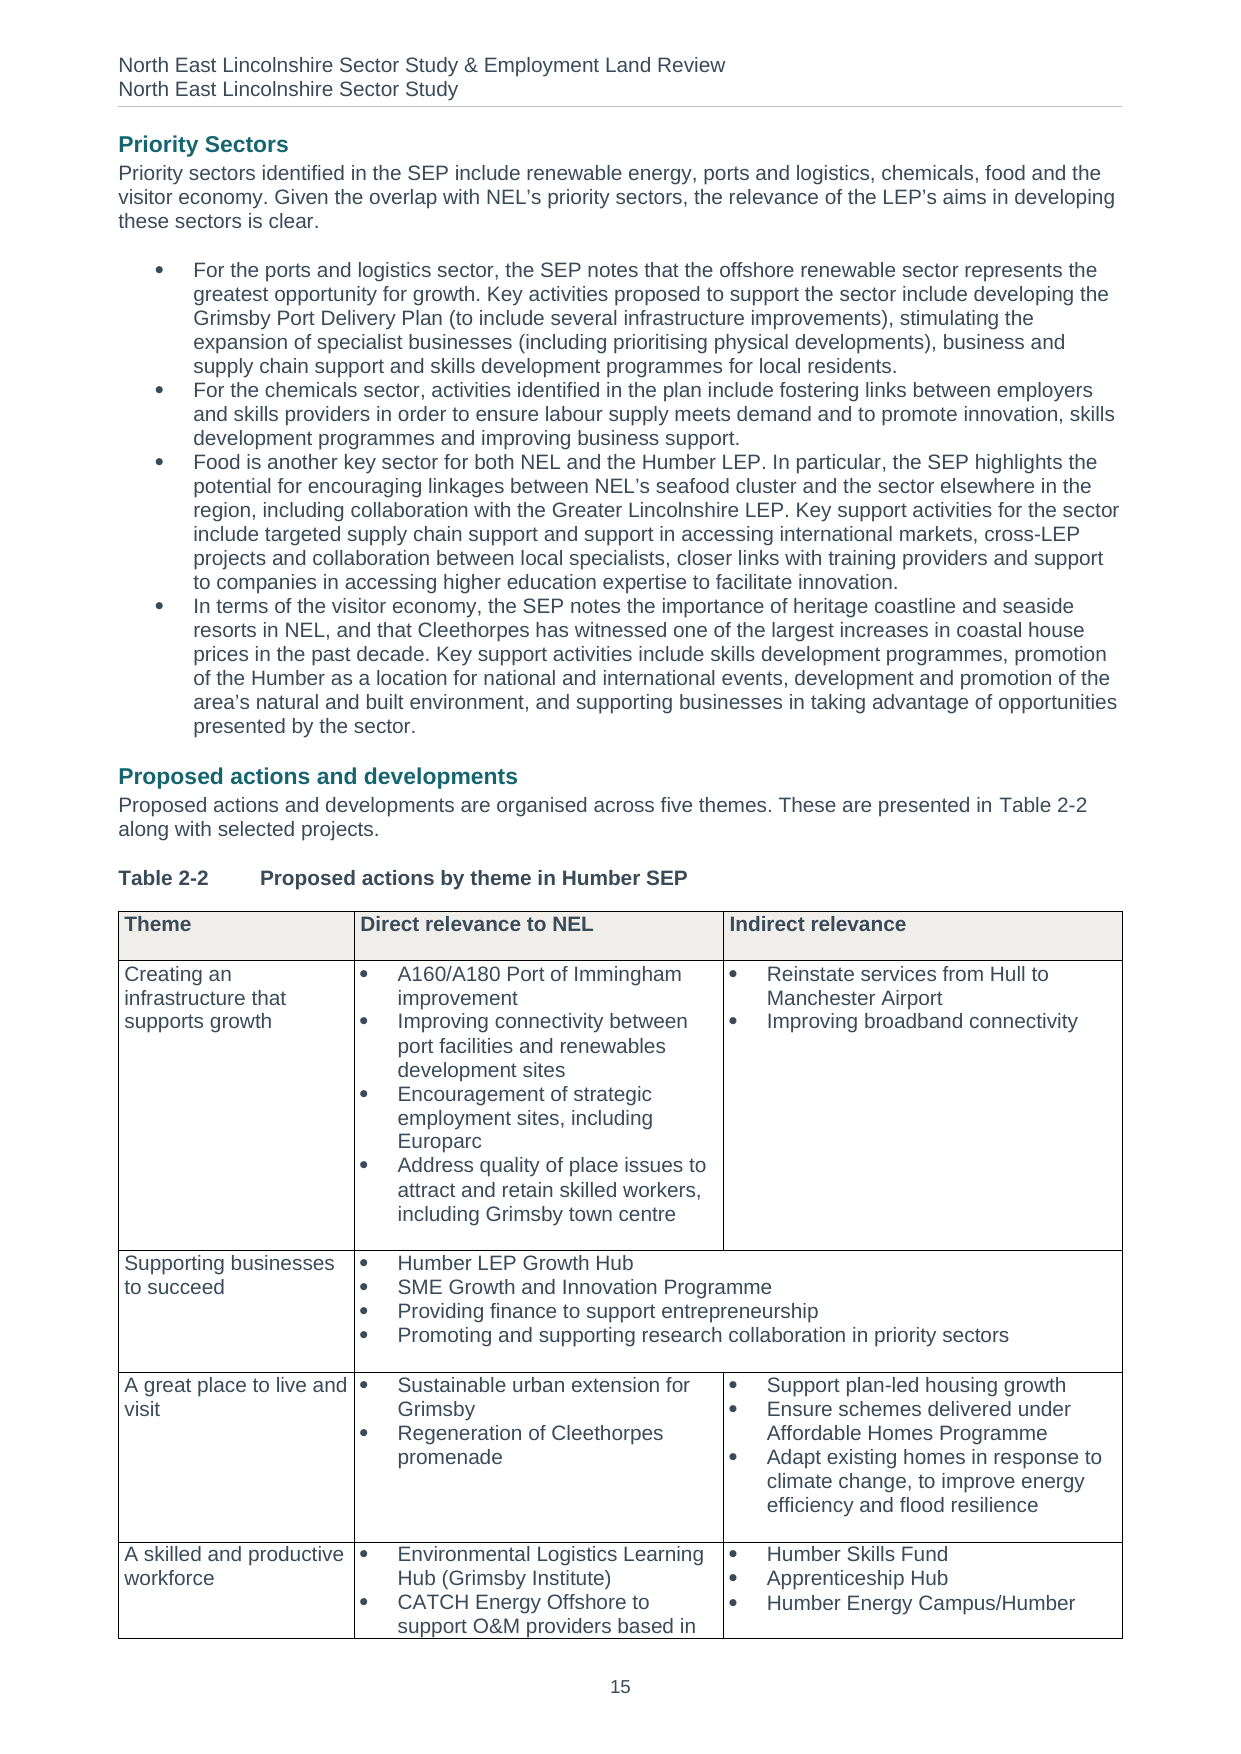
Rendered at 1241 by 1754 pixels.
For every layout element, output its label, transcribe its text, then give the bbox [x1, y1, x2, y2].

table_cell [355, 1543, 723, 1638]
table_cell Reinstate services from Hull to Manchester Airport Improving broadband connectivity [724, 961, 1122, 1250]
list For the ports and logistics sector, the SEP notes that the offshore renewable sector represents the greatest opportunity for growth. Key activities proposed to support the sector include developing the Grimsby Port Delivery Plan (to include several infrastructure improvements), stimulating the expansion of specialist businesses (including prioritising physical developments), business and supply chain support and skills development programmes for local residents. [156, 258, 1122, 378]
table_header Indirect relevance [724, 912, 1122, 960]
table_cell Supporting businesses to succeed [119, 1251, 354, 1372]
subtitle Priority Sectors [118, 131, 1122, 157]
list Food is another key sector for both NEL and the Humber LEP. In particular, the SEP highlights the potential for encouraging linkages between NEL’s seafood cluster and the sector elsewhere in the region, including collaboration with the Greater Lincolnshire LEP. Key support activities for the sector include targeted supply chain support and support in accessing international markets, cross-LEP projects and collaboration between local specialists, closer links with training providers and support to companies in accessing higher education expertise to facilitate innovation. [156, 450, 1122, 594]
table_cell A great place to live and visit [119, 1373, 354, 1542]
table_cell A160/A180 Port of Immingham improvement Improving connectivity between port facilities and renewables development sites Encouragement of strategic employment sites, including Europarc Address quality of place issues to attract and retain skilled workers, including Grimsby town centre [355, 961, 723, 1250]
subtitle Proposed actions and developments [118, 763, 1122, 789]
table_cell Humber LEP Growth Hub SME Growth and Innovation Programme Providing finance to support entrepreneurship Promoting and supporting research collaboration in priority sectors [355, 1251, 1122, 1372]
table_cell Creating an infrastructure that supports growth [119, 961, 354, 1250]
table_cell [724, 1543, 1122, 1638]
table_header Theme [119, 912, 354, 960]
list For the chemicals sector, activities identified in the plan include fostering links between employers and skills providers in order to ensure labour supply meets demand and to promote innovation, skills development programmes and improving business support. [156, 378, 1122, 450]
list In terms of the visitor economy, the SEP notes the importance of heritage coastline and seaside resorts in NEL, and that Cleethorpes has witnessed one of the largest increases in coastal house prices in the past decade. Key support activities include skills development programmes, promotion of the Humber as a location for national and international events, development and promotion of the area’s natural and built environment, and supporting businesses in taking advantage of opportunities presented by the sector. [156, 594, 1122, 738]
table_header Direct relevance to NEL [355, 912, 723, 960]
table_cell Support plan-led housing growth Ensure schemes delivered under Affordable Homes Programme Adapt existing homes in response to climate change, to improve energy efficiency and flood resilience [724, 1373, 1122, 1542]
text Priority sectors identified in the SEP include renewable energy, ports and logistics, chemicals, food and the visitor economy. Given the overlap with NEL’s priority sectors, the relevance of the LEP’s aims in developing these sectors is clear. [118, 161, 1122, 233]
table_cell Sustainable urban extension for Grimsby Regeneration of Cleethorpes promenade [355, 1373, 723, 1542]
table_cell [119, 1543, 354, 1638]
